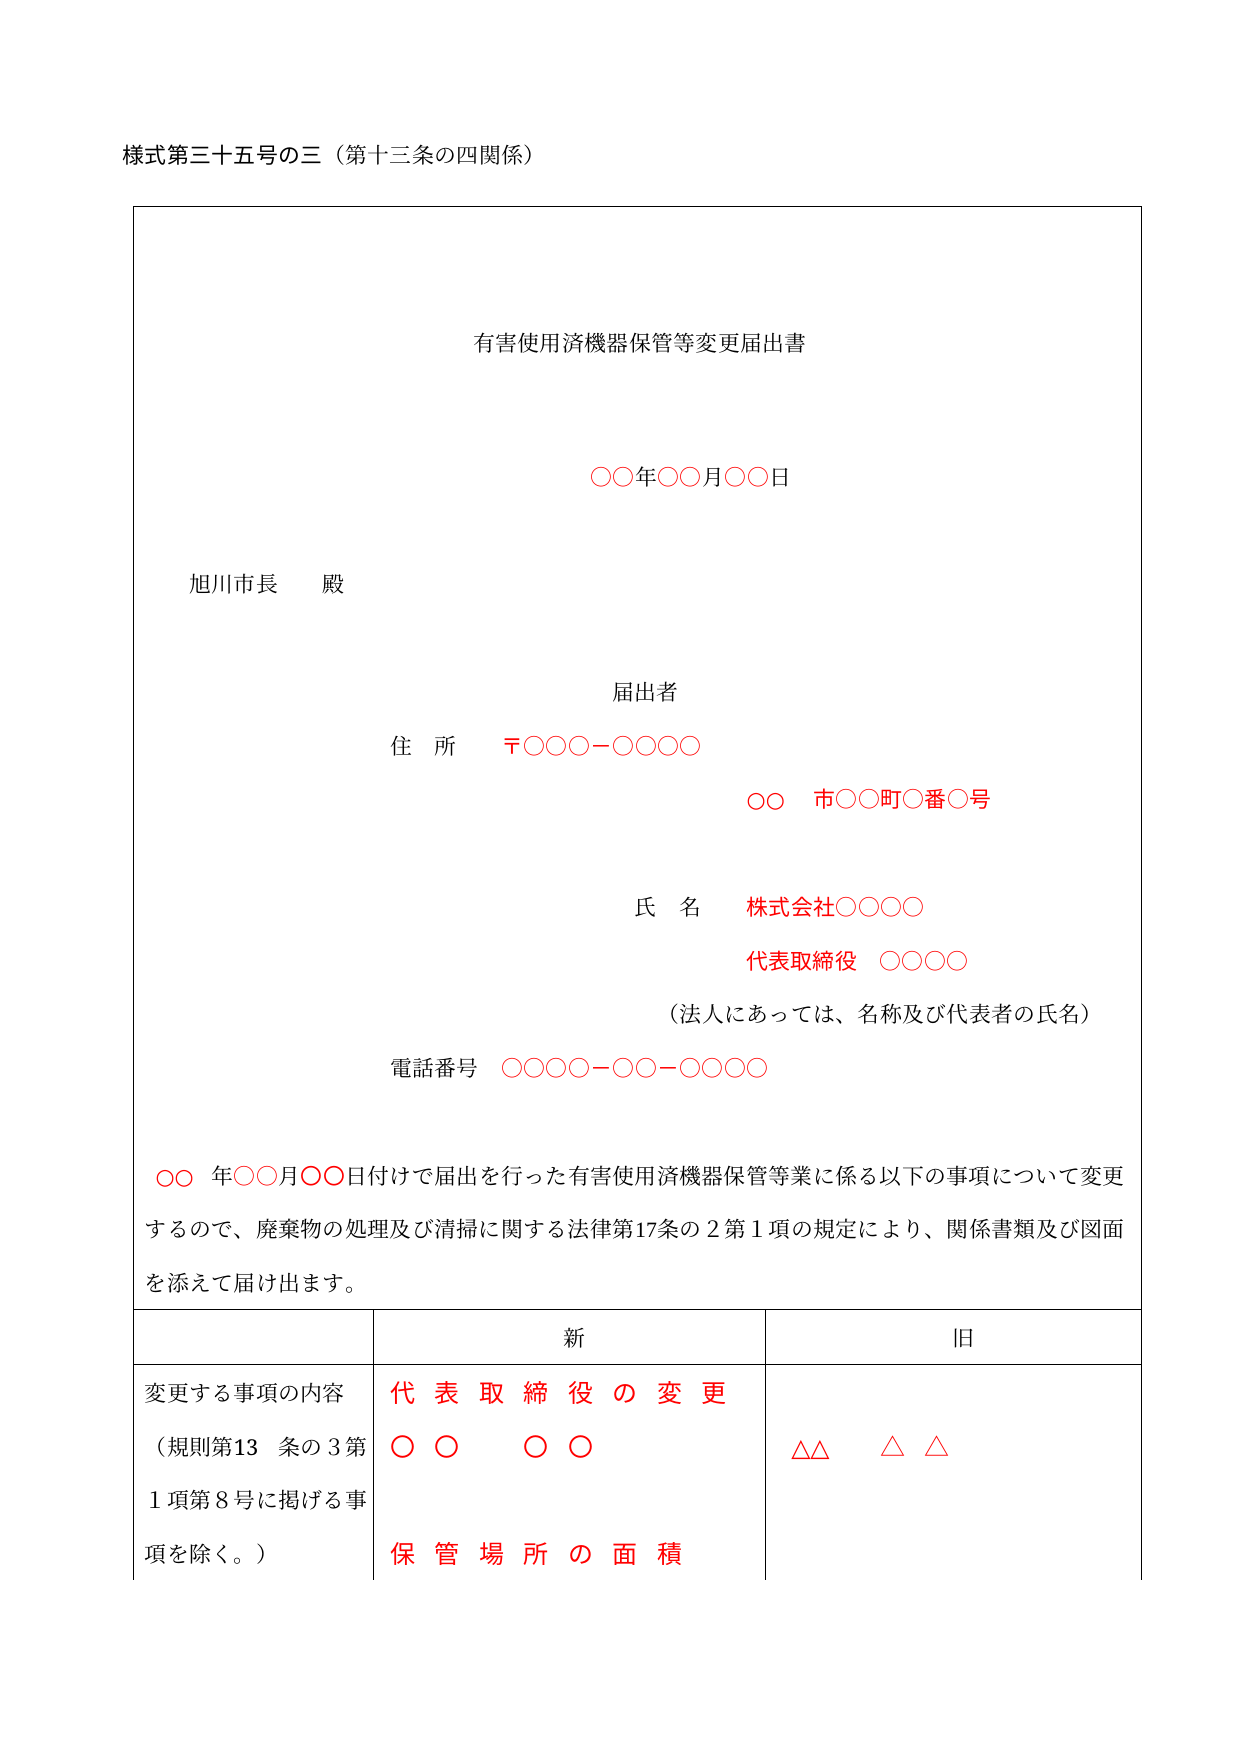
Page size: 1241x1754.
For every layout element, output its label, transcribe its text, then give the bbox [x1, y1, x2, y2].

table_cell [374, 1365, 765, 1580]
table_cell [134, 1310, 373, 1364]
table_header 有害使用済機器保管等変更届出書 ○○年○○月○○日 旭川市長 殿 届出者 住 所 〒○○○－○○○○ ○○市○○町○番○号 氏 名 株式会社○○○○ 代表取締役 ○○○○ （法人にあっては、名称及び代表者の氏名） 電話番号 ○○○○－○○－○○○○ ○○年○○月〇〇日付けで届出を行った有害使用済機器保管等業に係る以下の事項について変更するので、廃棄物の処理及び清掃に関する法律第17条の２第１項の規定により、関係書類及び図面を添えて届け出ます。 [134, 207, 1141, 1309]
table_cell 旧 [766, 1310, 1141, 1364]
table_cell 新 [374, 1310, 765, 1364]
table_cell △△ △△ △△㎡ [766, 1365, 1141, 1580]
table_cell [134, 1365, 373, 1580]
text 様式第三十五号の三（第十三条の四関係） [122, 127, 1148, 181]
